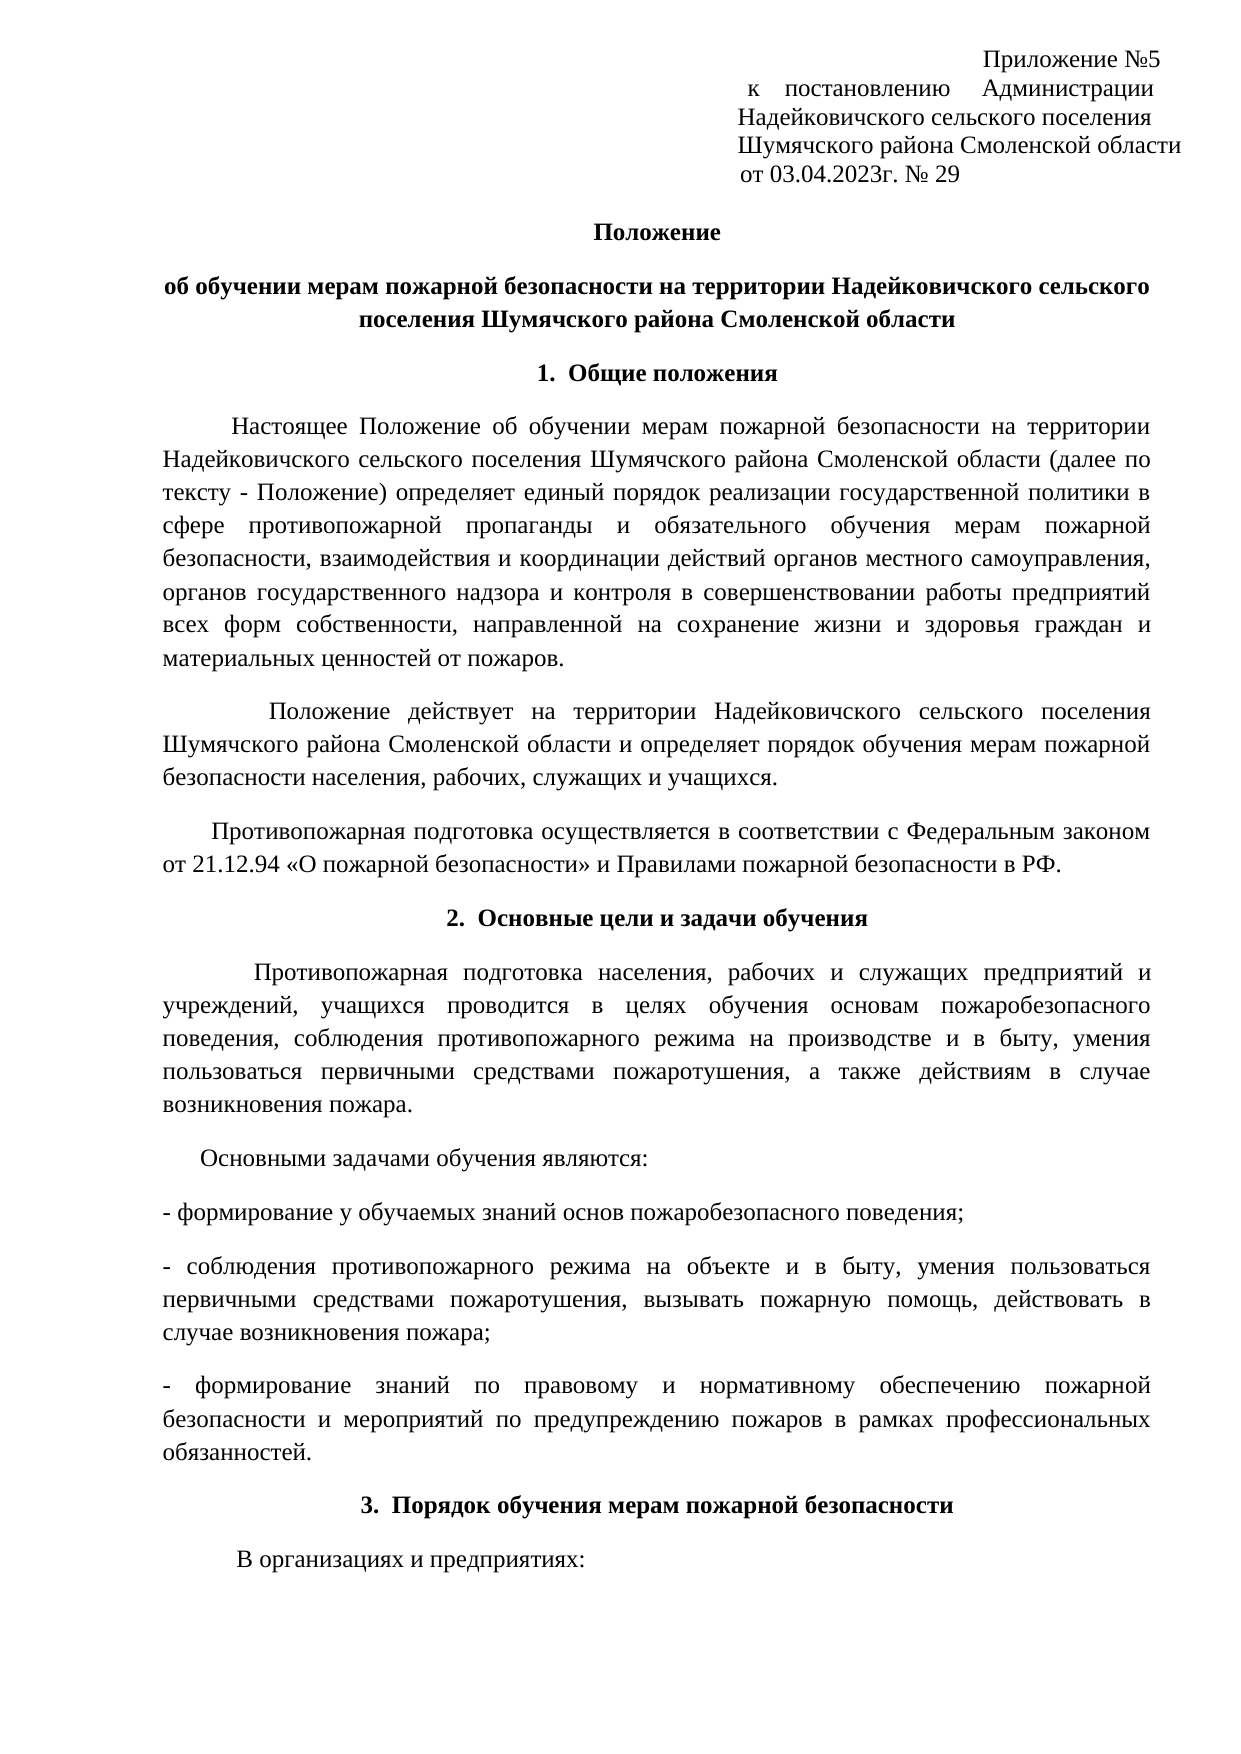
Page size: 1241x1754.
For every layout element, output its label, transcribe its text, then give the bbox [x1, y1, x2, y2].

text Основными задачами обучения являются: [162, 1143, 1152, 1172]
text об обучении мерам пожарной безопасности на территории Надейковичского сельского поселения Шумячского района Смоленской области [162, 271, 1152, 332]
text - формирование знаний по правовому и нормативному обеспечению пожарной безопасности и мероприятий по предупреждению пожаров в рамках профессиональных обязанностей. [162, 1371, 1152, 1465]
text Надейковичского сельского поселения [162, 102, 1152, 131]
text 3. Порядок обучения мерам пожарной безопасности [162, 1491, 1152, 1519]
text Положение [162, 217, 1152, 246]
text Шумячского района Смоленской области [162, 131, 1181, 159]
text В организациях и предприятиях: [162, 1544, 1152, 1573]
text Противопожарная подготовка осуществляется в соответствии с Федеральным законом от 21.12.94 «О пожарной безопасности» и Правилами пожарной безопасности в РФ. [162, 816, 1152, 878]
text 2. Основные цели и задачи обучения [162, 903, 1152, 932]
text Противопожарная подготовка населения, рабочих и служащих предприятий и учреждений, учащихся проводится в целях обучения основам пожаробезопасного поведения, соблюдения противопожарного режима на производстве и в быту, умения пользоваться первичными средствами пожаротушения, а также действиям в случае возникновения пожара. [162, 957, 1152, 1118]
text от 03.04.2023г. № 29 [162, 159, 960, 188]
text Настоящее Положение об обучении мерам пожарной безопасности на территории Надейковичского сельского поселения Шумячского района Смоленской области (далее по тексту - Положение) определяет единый порядок реализации государственной политики в сфере противопожарной пропаганды и обязательного обучения мерам пожарной безопасности, взаимодействия и координации действий органов местного самоуправления, органов государственного надзора и контроля в совершенствовании работы предприятий всех форм собственности, направленной на сохранение жизни и здоровья граждан и материальных ценностей от пожаров. [162, 411, 1152, 671]
text Положение действует на территории Надейковичского сельского поселения Шумячского района Смоленской области и определяет порядок обучения мерам пожарной безопасности населения, рабочих, служащих и учащихся. [162, 696, 1152, 791]
text - формирование у обучаемых знаний основ пожаробезопасного поведения; [162, 1197, 1152, 1226]
text 1. Общие положения [162, 358, 1152, 386]
text Приложение №5 к постановлению Администрации [162, 44, 1167, 102]
text - соблюдения противопожарного режима на объекте и в быту, умения пользоваться первичными средствами пожаротушения, вызывать пожарную помощь, действовать в случае возникновения пожара; [162, 1251, 1152, 1346]
